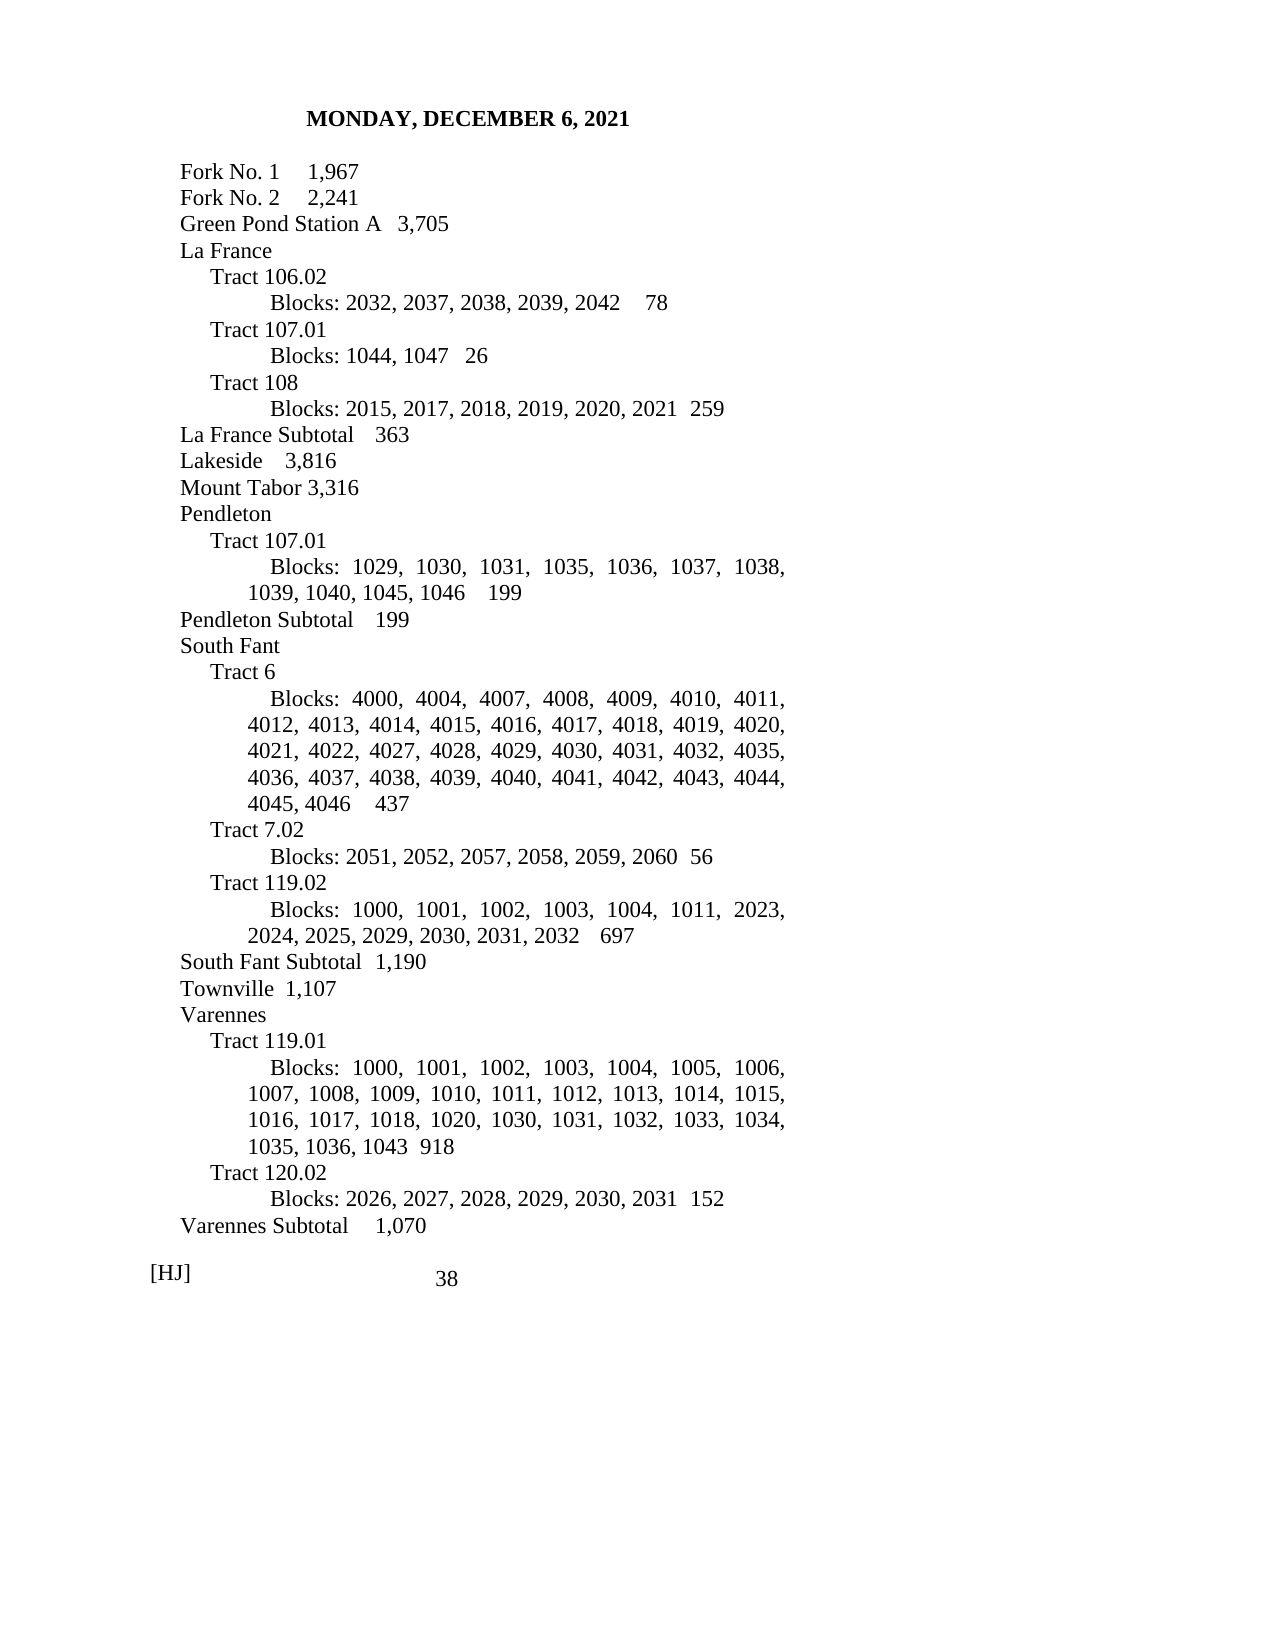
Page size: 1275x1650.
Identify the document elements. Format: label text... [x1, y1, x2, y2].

text South Fant Subtotal 1,190 [157, 948, 786, 975]
text Townville 1,107 [157, 975, 786, 1001]
text Pendleton [157, 500, 786, 527]
text Blocks: 1044, 1047 26 [247, 342, 786, 368]
text Blocks: 2051, 2052, 2057, 2058, 2059, 2060 56 [247, 843, 786, 869]
text Mount Tabor 3,316 [157, 474, 786, 500]
text Pendleton Subtotal 199 [157, 606, 786, 632]
text Varennes [157, 1001, 786, 1027]
text Varennes Subtotal 1,070 [157, 1212, 786, 1238]
text Blocks: 1000, 1001, 1002, 1003, 1004, 1005, 1006, 1007, 1008, 1009, 1010, 1011, 1012, 1013, 1014, 1015, 1016, 1017, 1018, 1020, 1030, 1031, 1032, 1033, 1034, 1035, 1036, 1043 918 [247, 1054, 786, 1159]
text Blocks: 2015, 2017, 2018, 2019, 2020, 2021 259 [247, 395, 786, 421]
text Blocks: 1029, 1030, 1031, 1035, 1036, 1037, 1038, 1039, 1040, 1045, 1046 199 [247, 553, 786, 606]
text Tract 107.01 [187, 527, 786, 553]
text Green Pond Station A 3,705 [157, 210, 786, 237]
text Tract 106.02 [187, 263, 786, 289]
text La France [157, 237, 786, 263]
text Tract 7.02 [187, 817, 786, 843]
text Blocks: 2026, 2027, 2028, 2029, 2030, 2031 152 [247, 1186, 786, 1212]
text Blocks: 4000, 4004, 4007, 4008, 4009, 4010, 4011, 4012, 4013, 4014, 4015, 4016, 4017, 4018, 4019, 4020, 4021, 4022, 4027, 4028, 4029, 4030, 4031, 4032, 4035, 4036, 4037, 4038, 4039, 4040, 4041, 4042, 4043, 4044, 4045, 4046 437 [247, 685, 786, 817]
text Tract 120.02 [187, 1159, 786, 1186]
text Blocks: 1000, 1001, 1002, 1003, 1004, 1011, 2023, 2024, 2025, 2029, 2030, 2031, 2032 697 [247, 896, 786, 948]
text South Fant [157, 632, 786, 658]
text Lakeside 3,816 [157, 448, 786, 474]
text La France Subtotal 363 [157, 421, 786, 448]
text Tract 108 [187, 368, 786, 395]
text Tract 107.01 [187, 316, 786, 342]
text Tract 119.02 [187, 869, 786, 896]
text Tract 6 [187, 658, 786, 685]
text Tract 119.01 [187, 1027, 786, 1054]
text Blocks: 2032, 2037, 2038, 2039, 2042 78 [247, 289, 786, 316]
text Fork No. 1 1,967 [157, 158, 786, 184]
text Fork No. 2 2,241 [157, 184, 786, 210]
